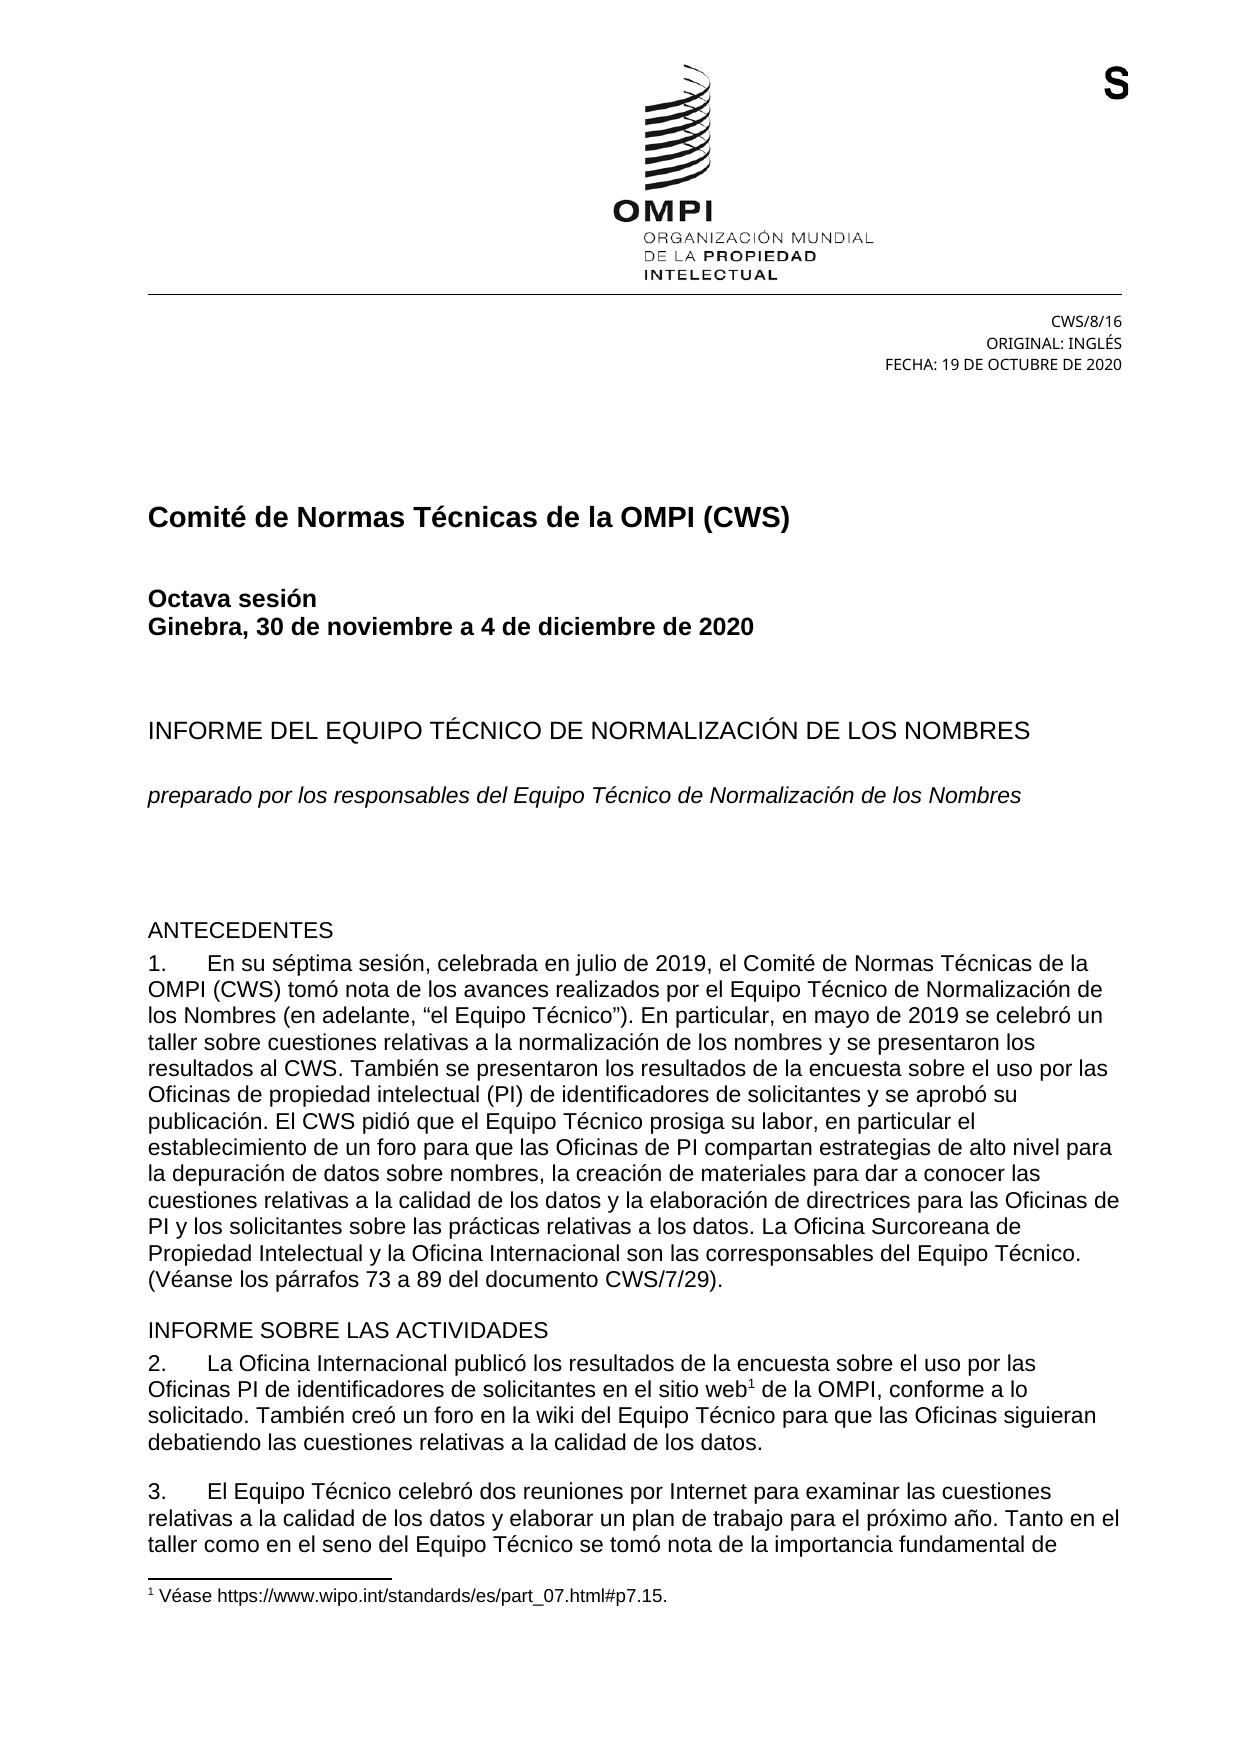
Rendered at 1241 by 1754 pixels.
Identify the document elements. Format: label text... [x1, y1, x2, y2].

text fecha: 19 de octubre de 2020 [148, 354, 1122, 375]
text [148, 1478, 1122, 1557]
text ORIGINAL: Inglés [148, 332, 1122, 354]
text La Oficina Internacional publicó los resultados de la encuesta sobre el uso por las Oficinas PI de identificadores de solicitantes en el sitio web de la OMPI, conforme a lo solicitado. También creó un foro en la wiki del Equipo Técnico para que las Oficinas siguieran debatiendo las cuestiones relativas a la calidad de los datos. [148, 1350, 1122, 1455]
subtitle ANTECEDENTES [148, 917, 1122, 943]
text En su séptima sesión, celebrada en julio de 2019, el Comité de Normas Técnicas de la OMPI (CWS) tomó nota de los avances realizados por el Equipo Técnico de Normalización de los Nombres (en adelante, “el Equipo Técnico”). En particular, en mayo de 2019 se celebró un taller sobre cuestiones relativas a la normalización de los nombres y se presentaron los resultados al CWS. También se presentaron los resultados de la encuesta sobre el uso por las Oficinas de propiedad intelectual (PI) de identificadores de solicitantes y se aprobó su publicación. El CWS pidió que el Equipo Técnico prosiga su labor, en particular el establecimiento de un foro para que las Oficinas de PI compartan estrategias de alto nivel para la depuración de datos sobre nombres, la creación de materiales para dar a conocer las cuestiones relativas a la calidad de los datos y la elaboración de directrices para las Oficinas de PI y los solicitantes sobre las prácticas relativas a los datos. La Oficina Surcoreana de Propiedad Intelectual y la Oficina Internacional son las corresponsables del Equipo Técnico. (Véanse los párrafos 73 a 89 del documento CWS/7/29). [148, 949, 1122, 1292]
text preparado por los responsables del Equipo Técnico de Normalización de los Nombres [148, 782, 1122, 809]
text CWS/8/16 [148, 295, 1122, 332]
text INFORME DEL EQUIPO TÉCNICO DE NORMALIZACIÓN DE LOS NOMBRES [148, 716, 1122, 745]
text Octava sesión [148, 583, 1122, 612]
subtitle Comité de Normas Técnicas de la OMPI (CWS) [148, 500, 1122, 533]
picture [611, 59, 1129, 281]
text Ginebra, 30 de noviembre a 4 de diciembre de 2020 [148, 612, 1122, 641]
subtitle INFORME SOBRE LAS ACTIVIDADES [148, 1317, 1122, 1343]
